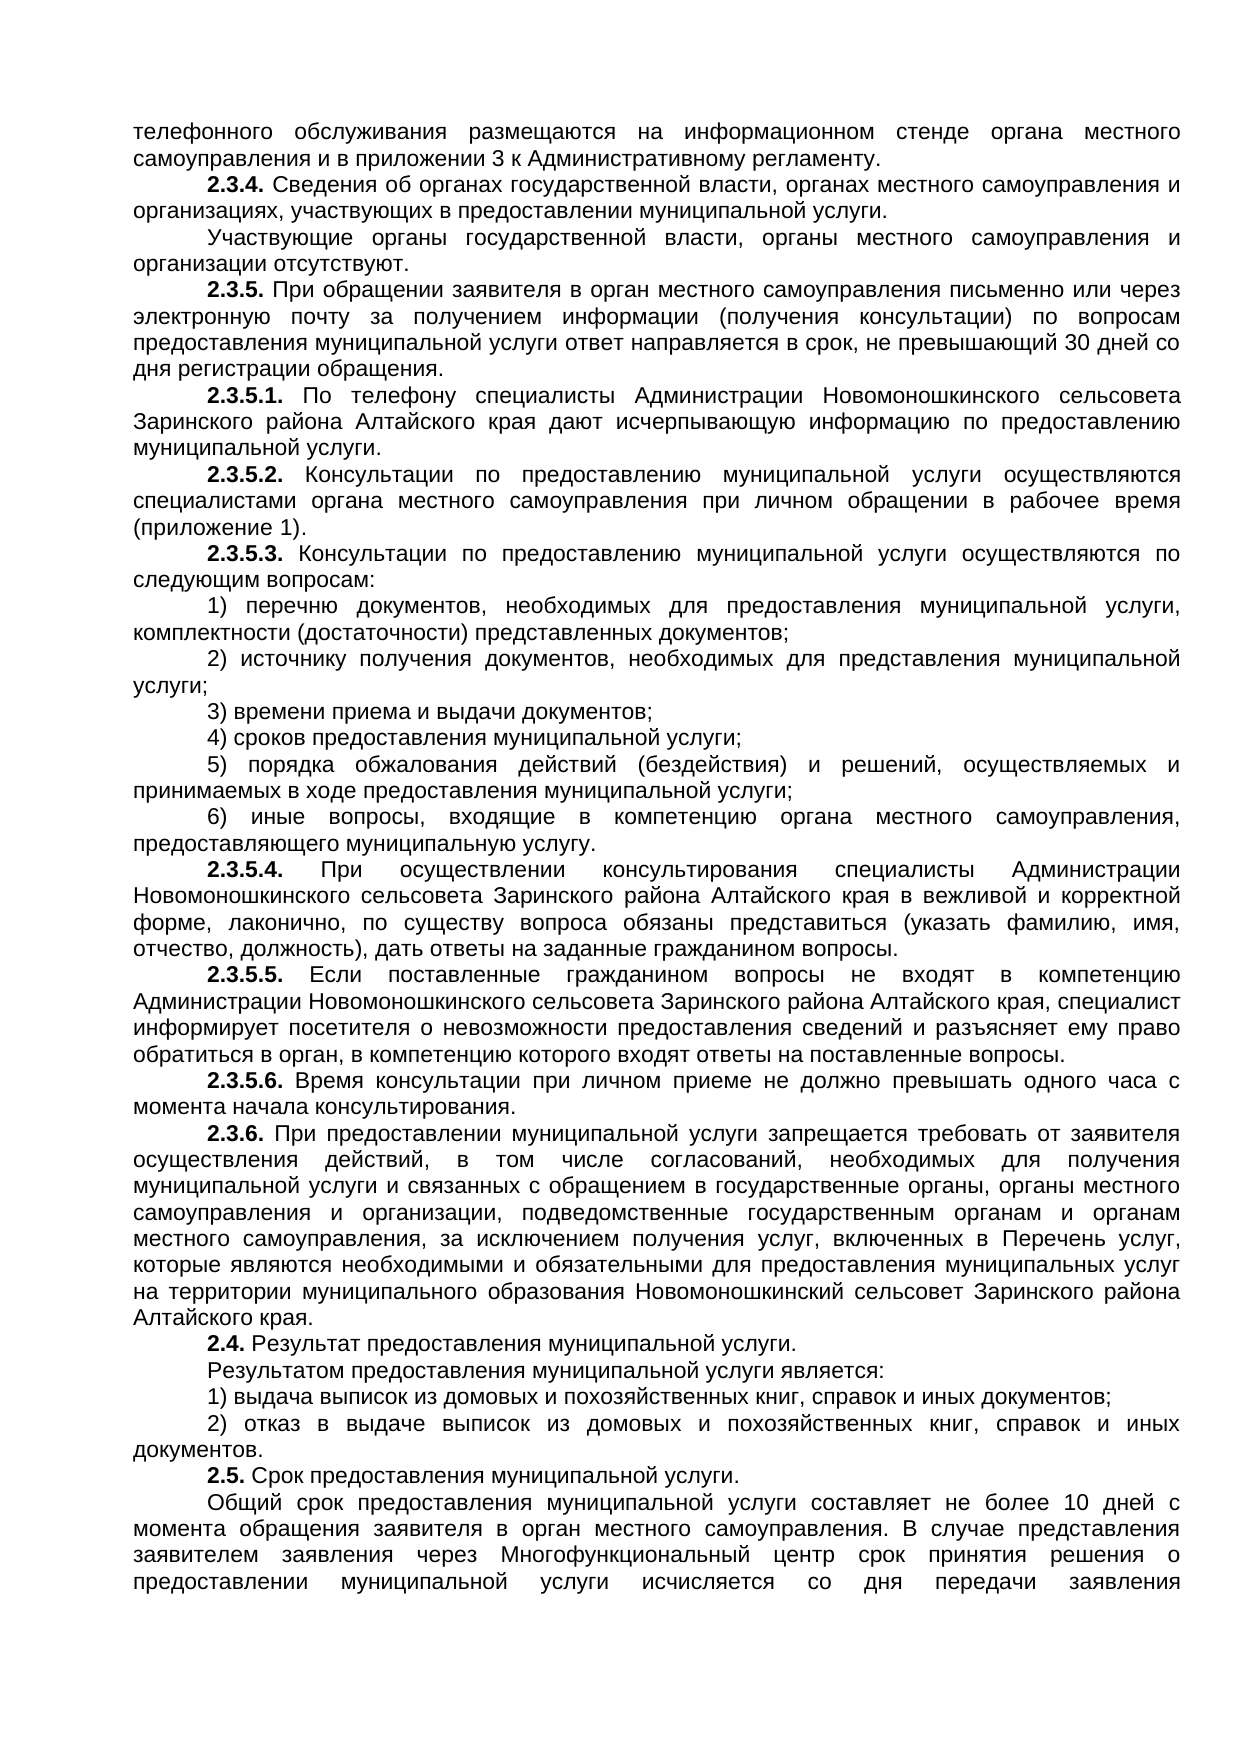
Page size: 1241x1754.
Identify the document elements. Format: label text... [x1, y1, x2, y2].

text 2.3.5.6. Время консультации при личном приеме не должно превышать одного часа с момента начала консультирования. [133, 1067, 1181, 1119]
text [133, 118, 1181, 171]
text 1) выдача выписок из домовых и похозяйственных книг, справок и иных документов; [133, 1383, 1181, 1409]
text 6) иные вопросы, входящие в компетенцию органа местного самоуправления, предоставляющего муниципальную услугу. [133, 803, 1181, 856]
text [133, 1488, 1181, 1594]
text 2.3.5.5. Если поставленные гражданином вопросы не входят в компетенцию Администрации Новомоношкинского сельсовета Заринского района Алтайского края, специалист информирует посетителя о невозможности предоставления сведений и разъясняет ему право обратиться в орган, в компетенцию которого входят ответы на поставленные вопросы. [133, 961, 1181, 1067]
text 2.3.4. Сведения об органах государственной власти, органах местного самоуправления и организациях, участвующих в предоставлении муниципальной услуги. [133, 171, 1181, 223]
text 2.4. Результат предоставления муниципальной услуги. [133, 1330, 1181, 1357]
text 2.3.5. При обращении заявителя в орган местного самоуправления письменно или через электронную почту за получением информации (получения консультации) по вопросам предоставления муниципальной услуги ответ направляется в срок, не превышающий 30 дней со дня регистрации обращения. [133, 276, 1181, 382]
text Результатом предоставления муниципальной услуги является: [133, 1357, 1181, 1383]
text 2.3.5.4. При осуществлении консультирования специалисты Администрации Новомоношкинского сельсовета Заринского района Алтайского края в вежливой и корректной форме, лаконично, по существу вопроса обязаны представиться (указать фамилию, имя, отчество, должность), дать ответы на заданные гражданином вопросы. [133, 856, 1181, 961]
text 5) порядка обжалования действий (бездействия) и решений, осуществляемых и принимаемых в ходе предоставления муниципальной услуги; [133, 751, 1181, 803]
text 2.3.5.2. Консультации по предоставлению муниципальной услуги осуществляются специалистами органа местного самоуправления при личном обращении в рабочее время (приложение 1). [133, 461, 1181, 540]
text 2.3.6. При предоставлении муниципальной услуги запрещается требовать от заявителя осуществления действий, в том числе согласований, необходимых для получения муниципальной услуги и связанных с обращением в государственные органы, органы местного самоуправления и организации, подведомственные государственным органам и органам местного самоуправления, за исключением получения услуг, включенных в Перечень услуг, которые являются необходимыми и обязательными для предоставления муниципальных услуг на территории муниципального образования Новомоношкинский сельсовет Заринского района Алтайского края. [133, 1119, 1181, 1330]
text 2) отказ в выдаче выписок из домовых и похозяйственных книг, справок и иных документов. [133, 1409, 1181, 1462]
text 2) источнику получения документов, необходимых для представления муниципальной услуги; [133, 645, 1181, 698]
text 2.5. Срок предоставления муниципальной услуги. [133, 1462, 1181, 1488]
text 1) перечню документов, необходимых для предоставления муниципальной услуги, комплектности (достаточности) представленных документов; [133, 592, 1181, 645]
text Участвующие органы государственной власти, органы местного самоуправления и организации отсутствуют. [133, 223, 1181, 276]
text 4) сроков предоставления муниципальной услуги; [133, 724, 1181, 751]
text 2.3.5.1. По телефону специалисты Администрации Новомоношкинского сельсовета Заринского района Алтайского края дают исчерпывающую информацию по предоставлению муниципальной услуги. [133, 382, 1181, 461]
text 2.3.5.3. Консультации по предоставлению муниципальной услуги осуществляются по следующим вопросам: [133, 540, 1181, 592]
text 3) времени приема и выдачи документов; [133, 698, 1181, 724]
